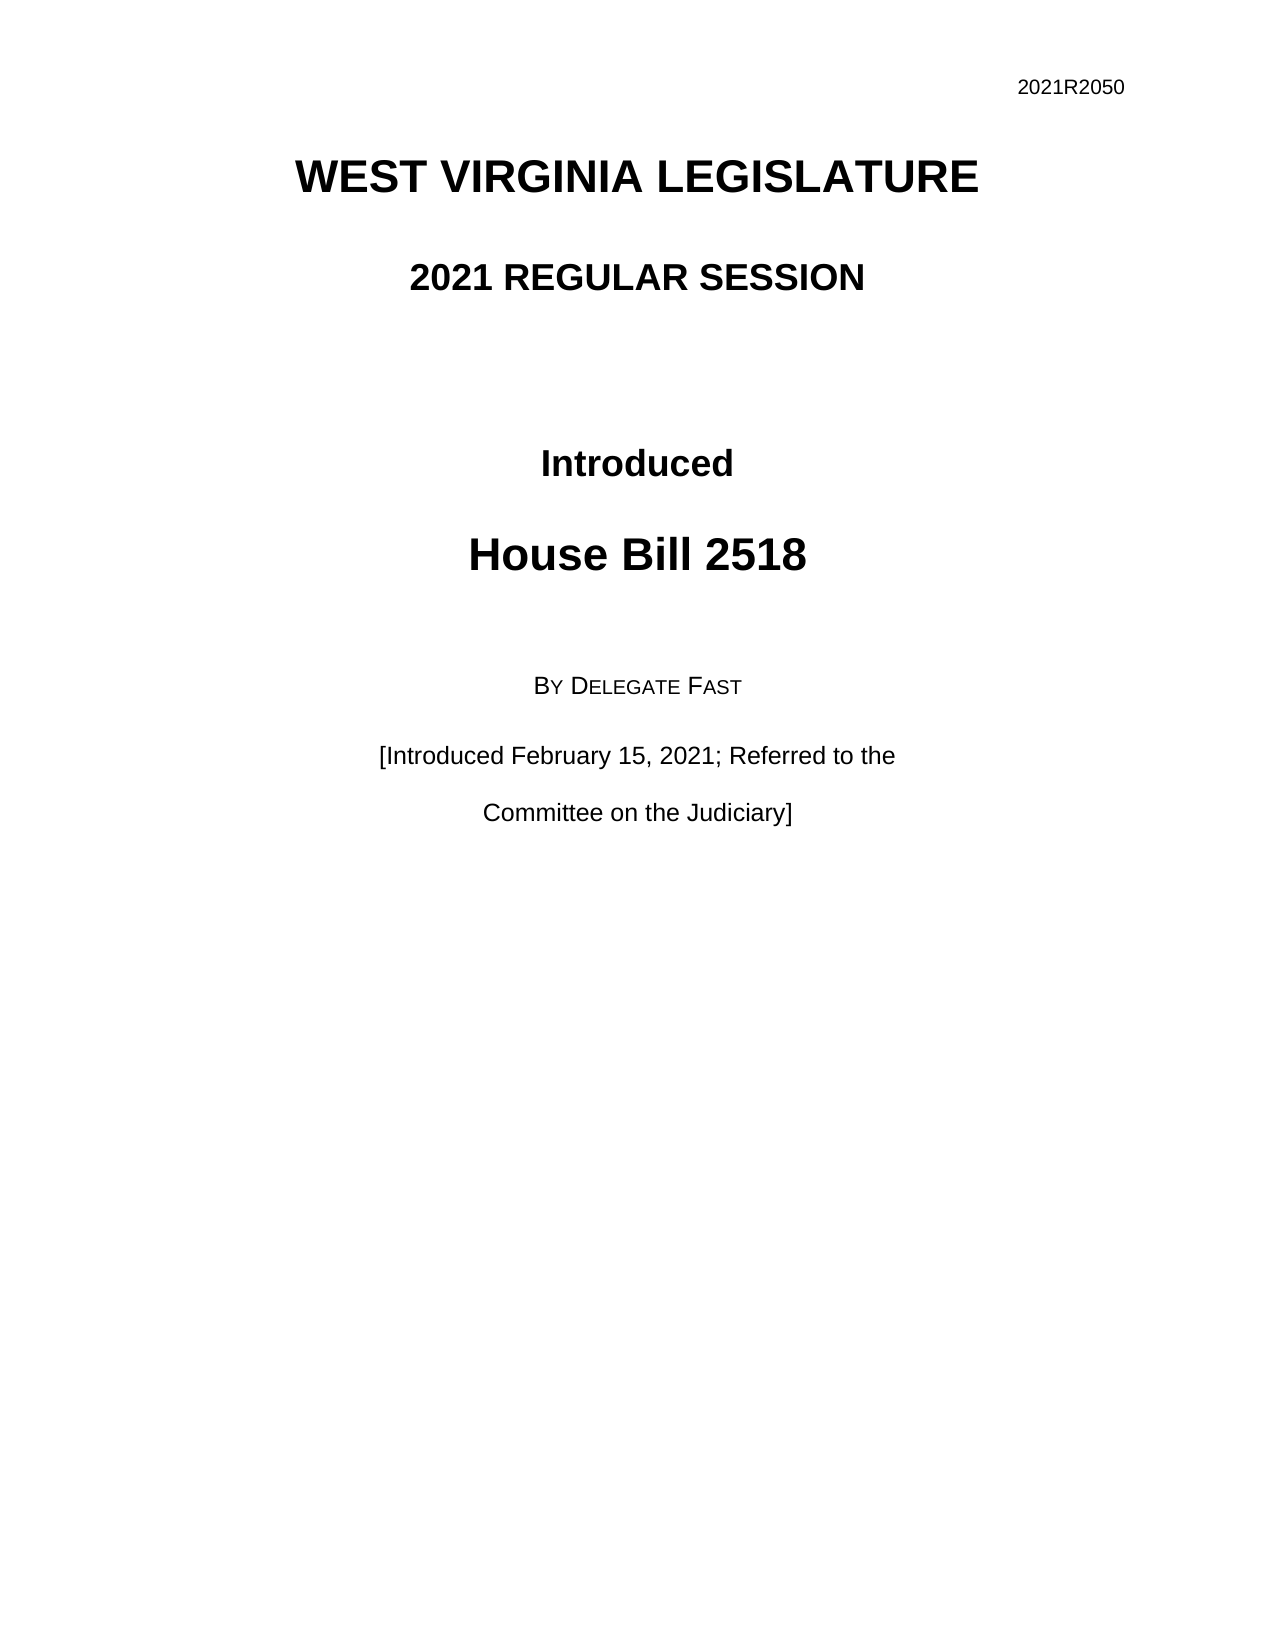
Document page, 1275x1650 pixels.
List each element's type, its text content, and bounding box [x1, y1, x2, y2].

title 2021 regular session [150, 255, 1125, 298]
text By [337, 671, 937, 699]
text Bill [150, 528, 1125, 581]
title WEST virginia legislature [150, 150, 1125, 203]
text [] [337, 741, 937, 827]
